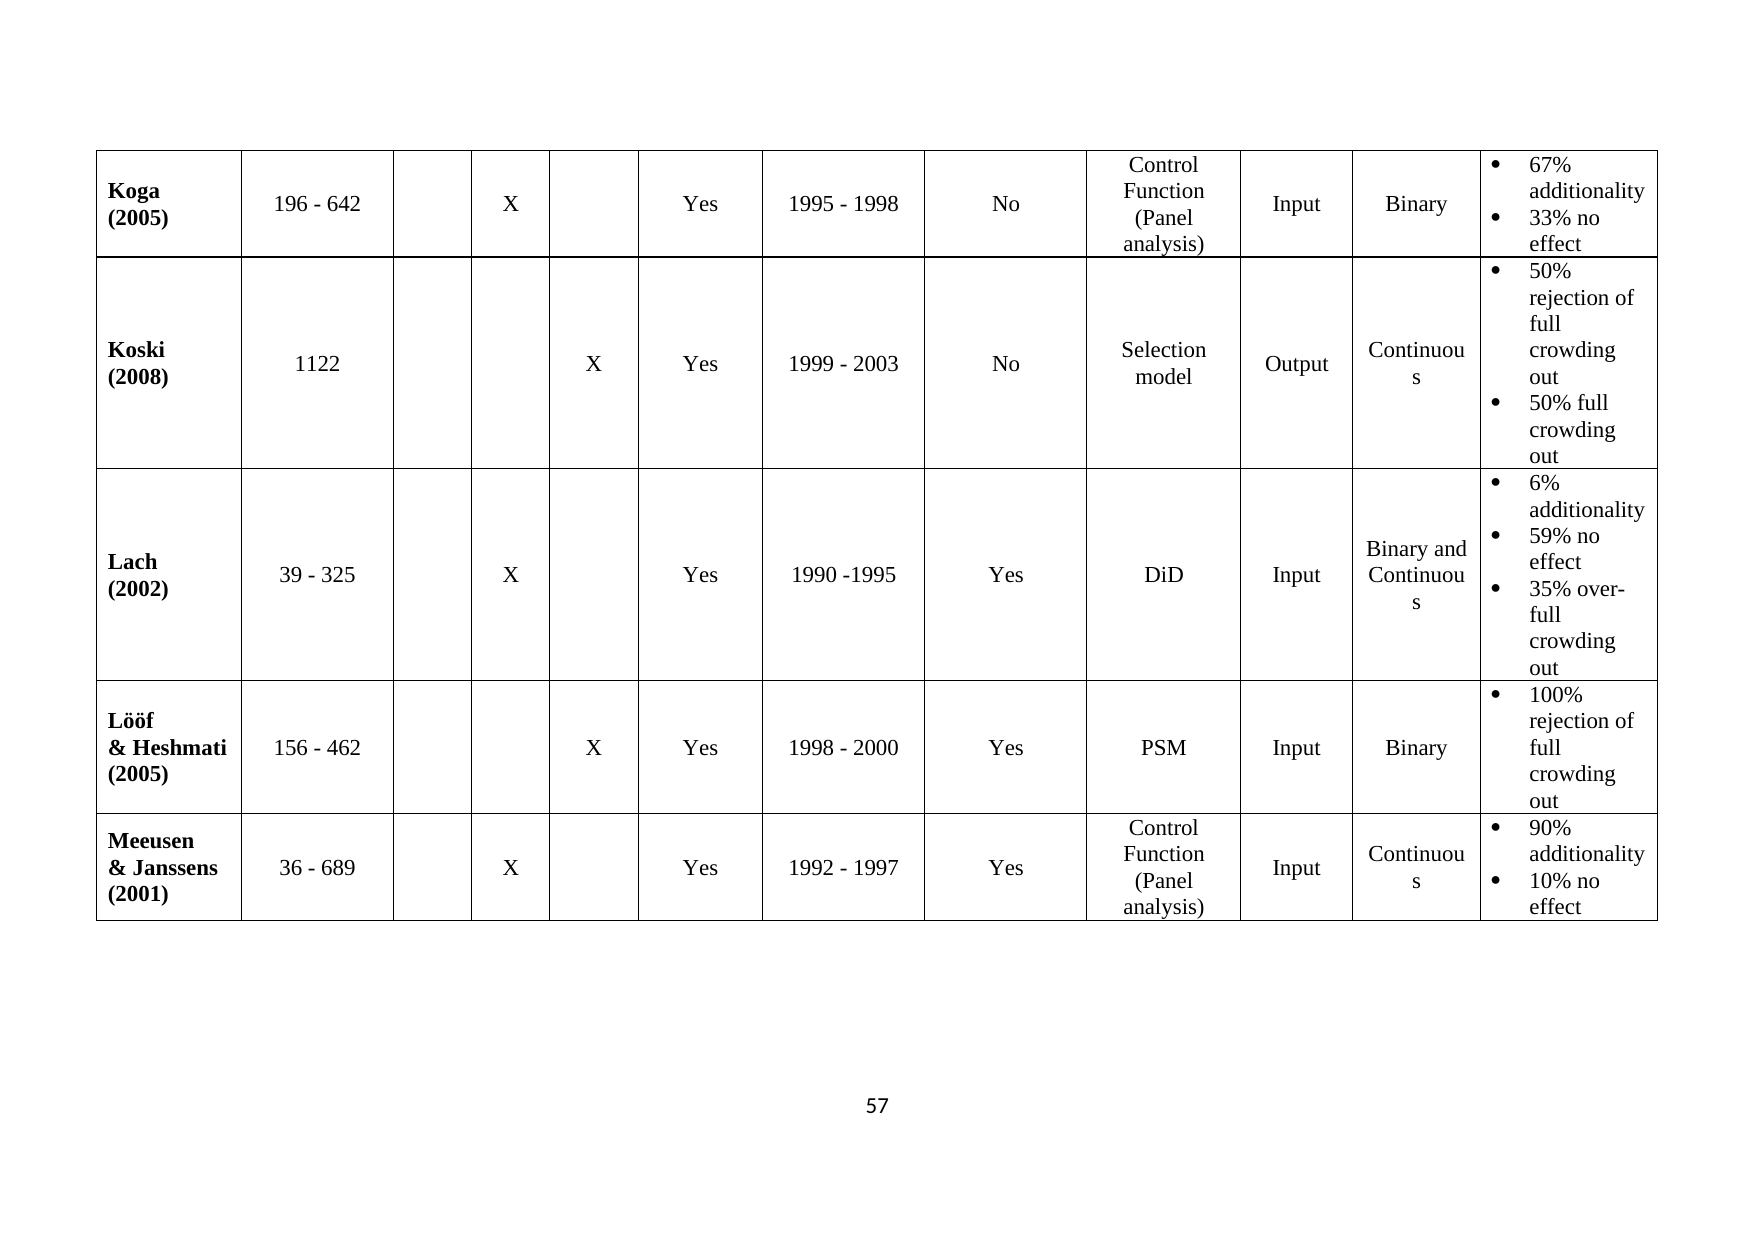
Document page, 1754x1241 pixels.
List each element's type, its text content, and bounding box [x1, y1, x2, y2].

table_cell X [472, 469, 549, 680]
table_cell Yes [639, 258, 762, 468]
table_cell 50% rejection of full crowding out 50% full crowding out [1481, 258, 1657, 468]
table_cell 1999 - 2003 [763, 258, 924, 468]
table_cell [394, 681, 471, 813]
table_cell Yes [639, 814, 762, 919]
table_cell 1990 -1995 [763, 469, 924, 680]
table_cell Selection model [1087, 258, 1240, 468]
table_cell [394, 814, 471, 919]
table_cell 1122 [242, 258, 393, 468]
table_cell 1992 - 1997 [763, 814, 924, 919]
table_cell No [925, 258, 1086, 468]
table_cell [1087, 151, 1240, 256]
table_cell 6% additionality 59% no effect 35% over-full crowding out [1481, 469, 1657, 680]
table_cell X [472, 151, 549, 256]
table_cell Lööf & Heshmati (2005) [97, 681, 241, 813]
table_cell No [925, 151, 1086, 256]
table_cell Output [1241, 258, 1352, 468]
table_cell Binary [1353, 151, 1480, 256]
table_cell Yes [925, 814, 1086, 919]
table_cell 39 - 325 [242, 469, 393, 680]
table_cell Yes [639, 469, 762, 680]
table_cell [472, 258, 549, 468]
table_cell 90% additionality 10% no effect [1481, 814, 1657, 919]
table_cell DiD [1087, 469, 1240, 680]
table_cell 100% rejection of full crowding out [1481, 681, 1657, 813]
table_cell Yes [925, 681, 1086, 813]
table_cell Koga (2005) [97, 151, 241, 256]
table_cell Input [1241, 681, 1352, 813]
table_cell Meeusen & Janssens (2001) [97, 814, 241, 919]
table_cell X [550, 681, 638, 813]
table_cell 156 - 462 [242, 681, 393, 813]
table_cell Control Function (Panel analysis) [1087, 814, 1240, 919]
table_cell [550, 151, 638, 256]
table_cell [550, 814, 638, 919]
table_cell Yes [639, 151, 762, 256]
table_cell [394, 258, 471, 468]
table_cell [550, 469, 638, 680]
table_cell Lach (2002) [97, 469, 241, 680]
table_cell [472, 681, 549, 813]
table_cell X [550, 258, 638, 468]
table_cell Continuous [1353, 258, 1480, 468]
table_cell PSM [1087, 681, 1240, 813]
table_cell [1481, 151, 1657, 256]
table_cell 196 - 642 [242, 151, 393, 256]
table_cell Continuous [1353, 814, 1480, 919]
table_cell Binary [1353, 681, 1480, 813]
table_cell Input [1241, 814, 1352, 919]
table_cell [394, 469, 471, 680]
table_cell Yes [639, 681, 762, 813]
table_cell Binary and Continuous [1353, 469, 1480, 680]
table_cell 1995 - 1998 [763, 151, 924, 256]
table_cell Input [1241, 469, 1352, 680]
table_cell X [472, 814, 549, 919]
table_cell [394, 151, 471, 256]
table_cell 36 - 689 [242, 814, 393, 919]
table_cell 1998 - 2000 [763, 681, 924, 813]
table_cell Yes [925, 469, 1086, 680]
table_cell Input [1241, 151, 1352, 256]
table_cell Koski (2008) [97, 258, 241, 468]
